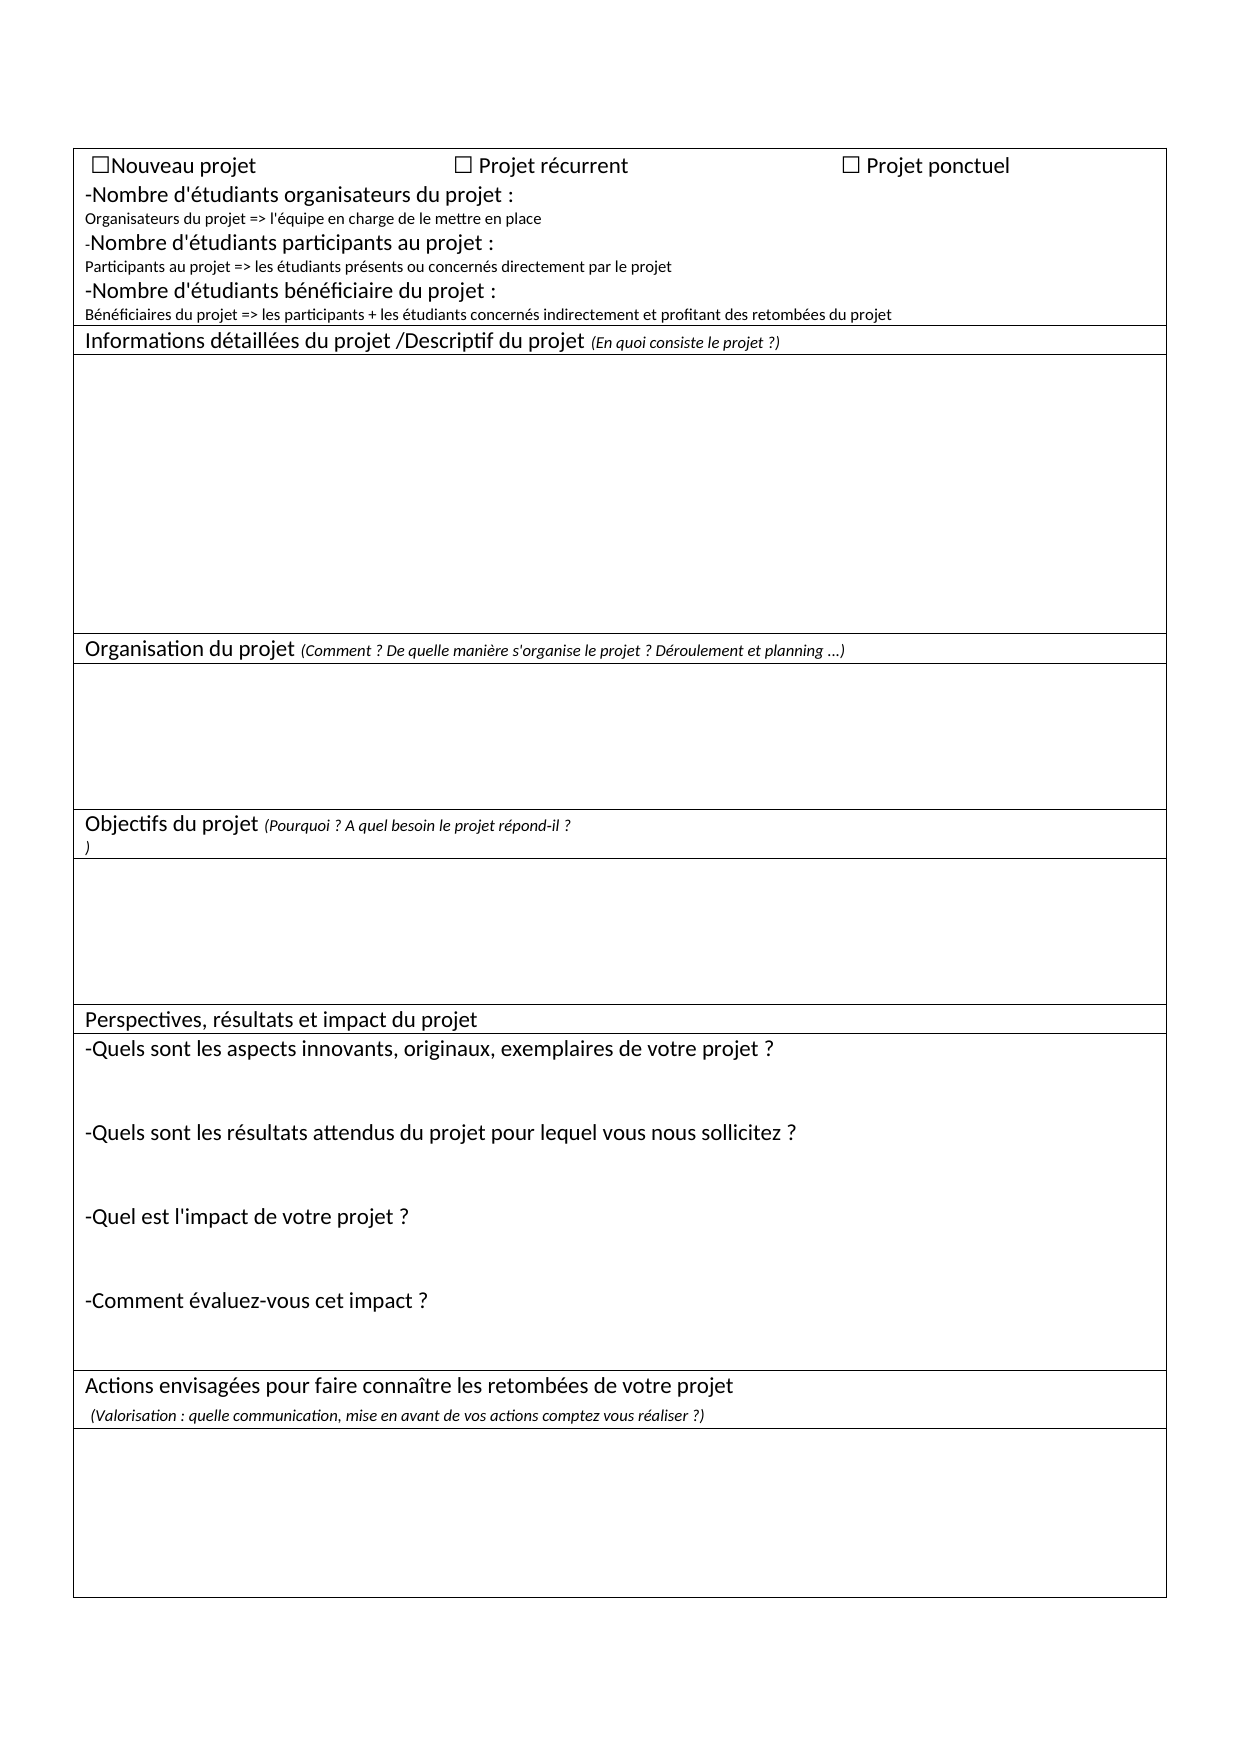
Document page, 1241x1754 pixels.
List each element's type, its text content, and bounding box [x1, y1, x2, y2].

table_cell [74, 149, 1166, 325]
table_cell [74, 664, 1166, 808]
table_cell Objectifs du projet (Pourquoi ? A quel besoin le projet répond‐il ? ) [74, 810, 1166, 858]
table_cell Perspectives, résultats et impact du projet [74, 1005, 1166, 1033]
table_cell Organisation du projet (Comment ? De quelle manière s'organise le projet ? Déroulement et planning ...) [74, 634, 1166, 662]
table_cell [74, 859, 1166, 1004]
table_cell [74, 1429, 1166, 1597]
table_cell Informations détaillées du projet /Descriptif du projet (En quoi consiste le projet ?) [74, 326, 1166, 354]
table_cell -Quels sont les aspects innovants, originaux, exemplaires de votre projet ? -Quels sont les résultats attendus du projet pour lequel vous nous sollicitez ? -Quel est l'impact de votre projet ? -Comment évaluez-vous cet impact ? [74, 1034, 1166, 1370]
table_cell Actions envisagées pour faire connaître les retombées de votre projet (Valorisation : quelle communication, mise en avant de vos actions comptez vous réaliser ?) [74, 1371, 1166, 1427]
table_cell [74, 355, 1166, 633]
